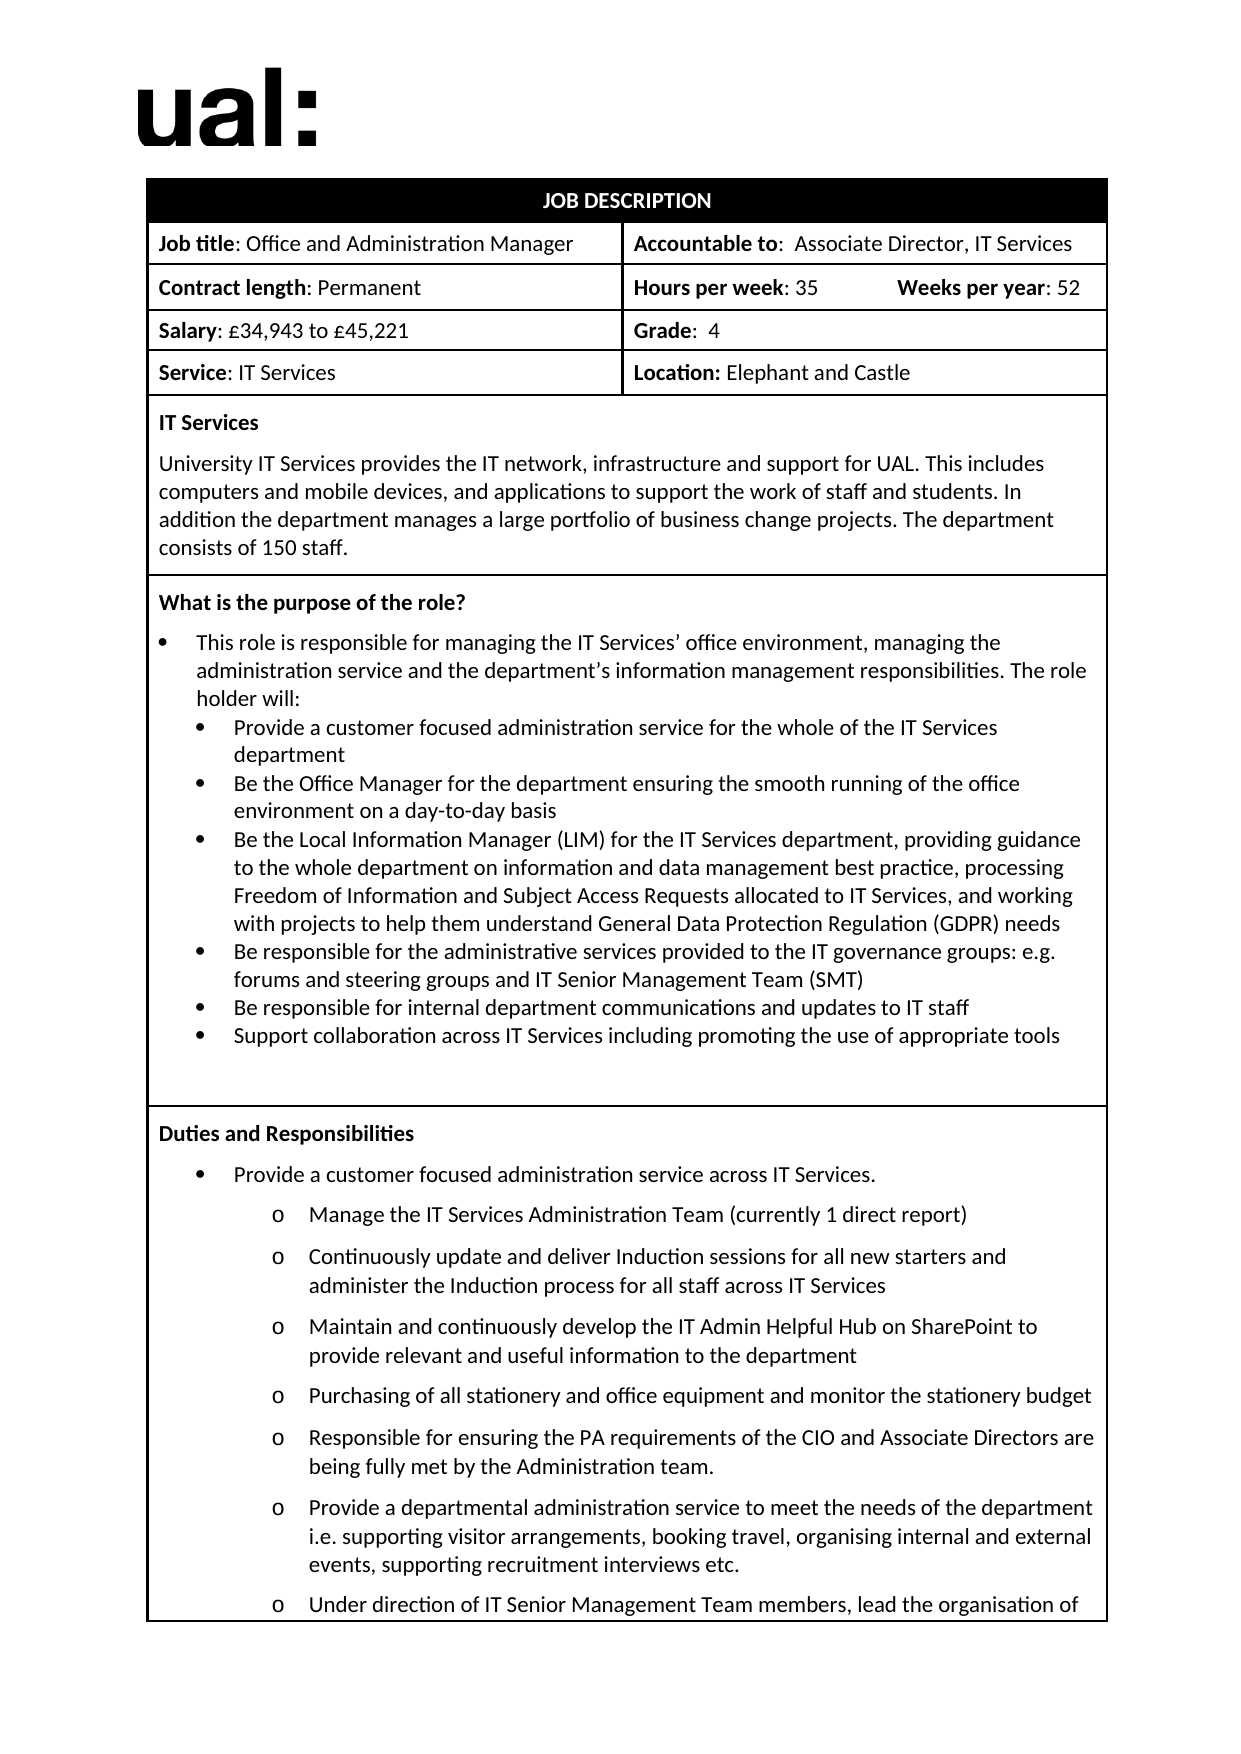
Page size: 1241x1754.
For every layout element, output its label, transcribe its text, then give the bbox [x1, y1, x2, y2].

table_cell Accountable to: Associate Director, IT Services [624, 223, 1106, 263]
table_cell Hours per week: 35 [624, 265, 886, 309]
table_cell Job title: Office and Administration Manager [149, 223, 621, 263]
table_cell IT Services University IT Services provides the IT network, infrastructure and support for UAL. This includes computers and mobile devices, and applications to support the work of staff and students. In addition the department manages a large portfolio of business change projects. The department consists of 150 staff. [149, 396, 1106, 573]
table_cell Grade: 4 [624, 311, 1106, 349]
table_header JOB DESCRIPTION [149, 180, 1106, 220]
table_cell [149, 1107, 1106, 1620]
table_cell Contract length: Permanent [149, 265, 621, 309]
table_cell What is the purpose of the role? This role is responsible for managing the IT Services’ office environment, managing the administration service and the department’s information management responsibilities. The role holder will: Provide a customer focused administration service for the whole of the IT Services department Be the Office Manager for the department ensuring the smooth running of the office environment on a day-to-day basis Be the Local Information Manager (LIM) for the IT Services department, providing guidance to the whole department on information and data management best practice, processing Freedom of Information and Subject Access Requests allocated to IT Services, and working with projects to help them understand General Data Protection Regulation (GDPR) needs Be responsible for the administrative services provided to the IT governance groups: e.g. forums and steering groups and IT Senior Management Team (SMT) Be responsible for internal department communications and updates to IT staff Support collaboration across IT Services including promoting the use of appropriate tools [149, 576, 1106, 1105]
picture [137, 61, 327, 149]
table_cell Salary: £34,943 to £45,221 [149, 311, 621, 349]
table_cell Location: Elephant and Castle [624, 351, 1106, 394]
table_cell Service: IT Services [149, 351, 621, 394]
table_cell Weeks per year: 52 [886, 265, 1106, 309]
